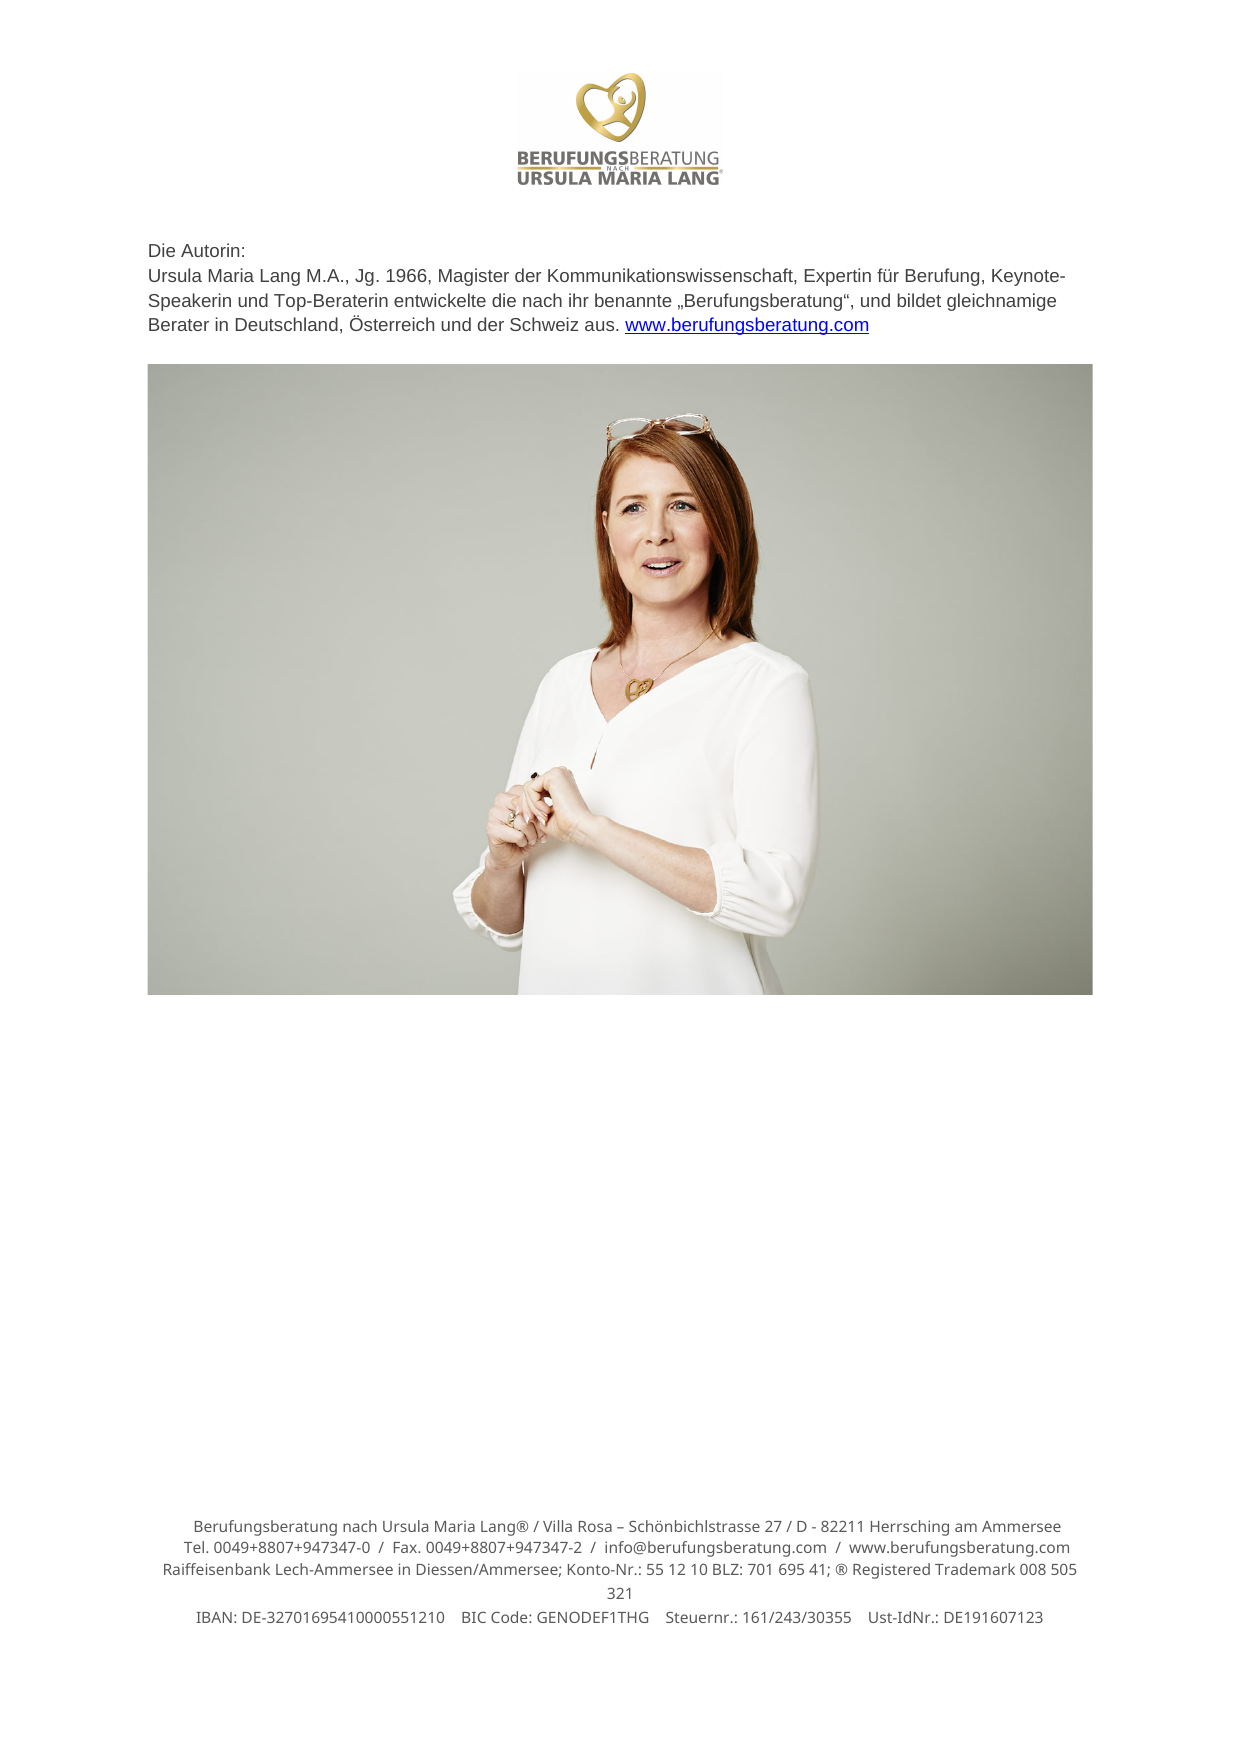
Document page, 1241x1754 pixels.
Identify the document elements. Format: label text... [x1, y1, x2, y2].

picture [147, 364, 1093, 995]
picture [517, 73, 723, 185]
